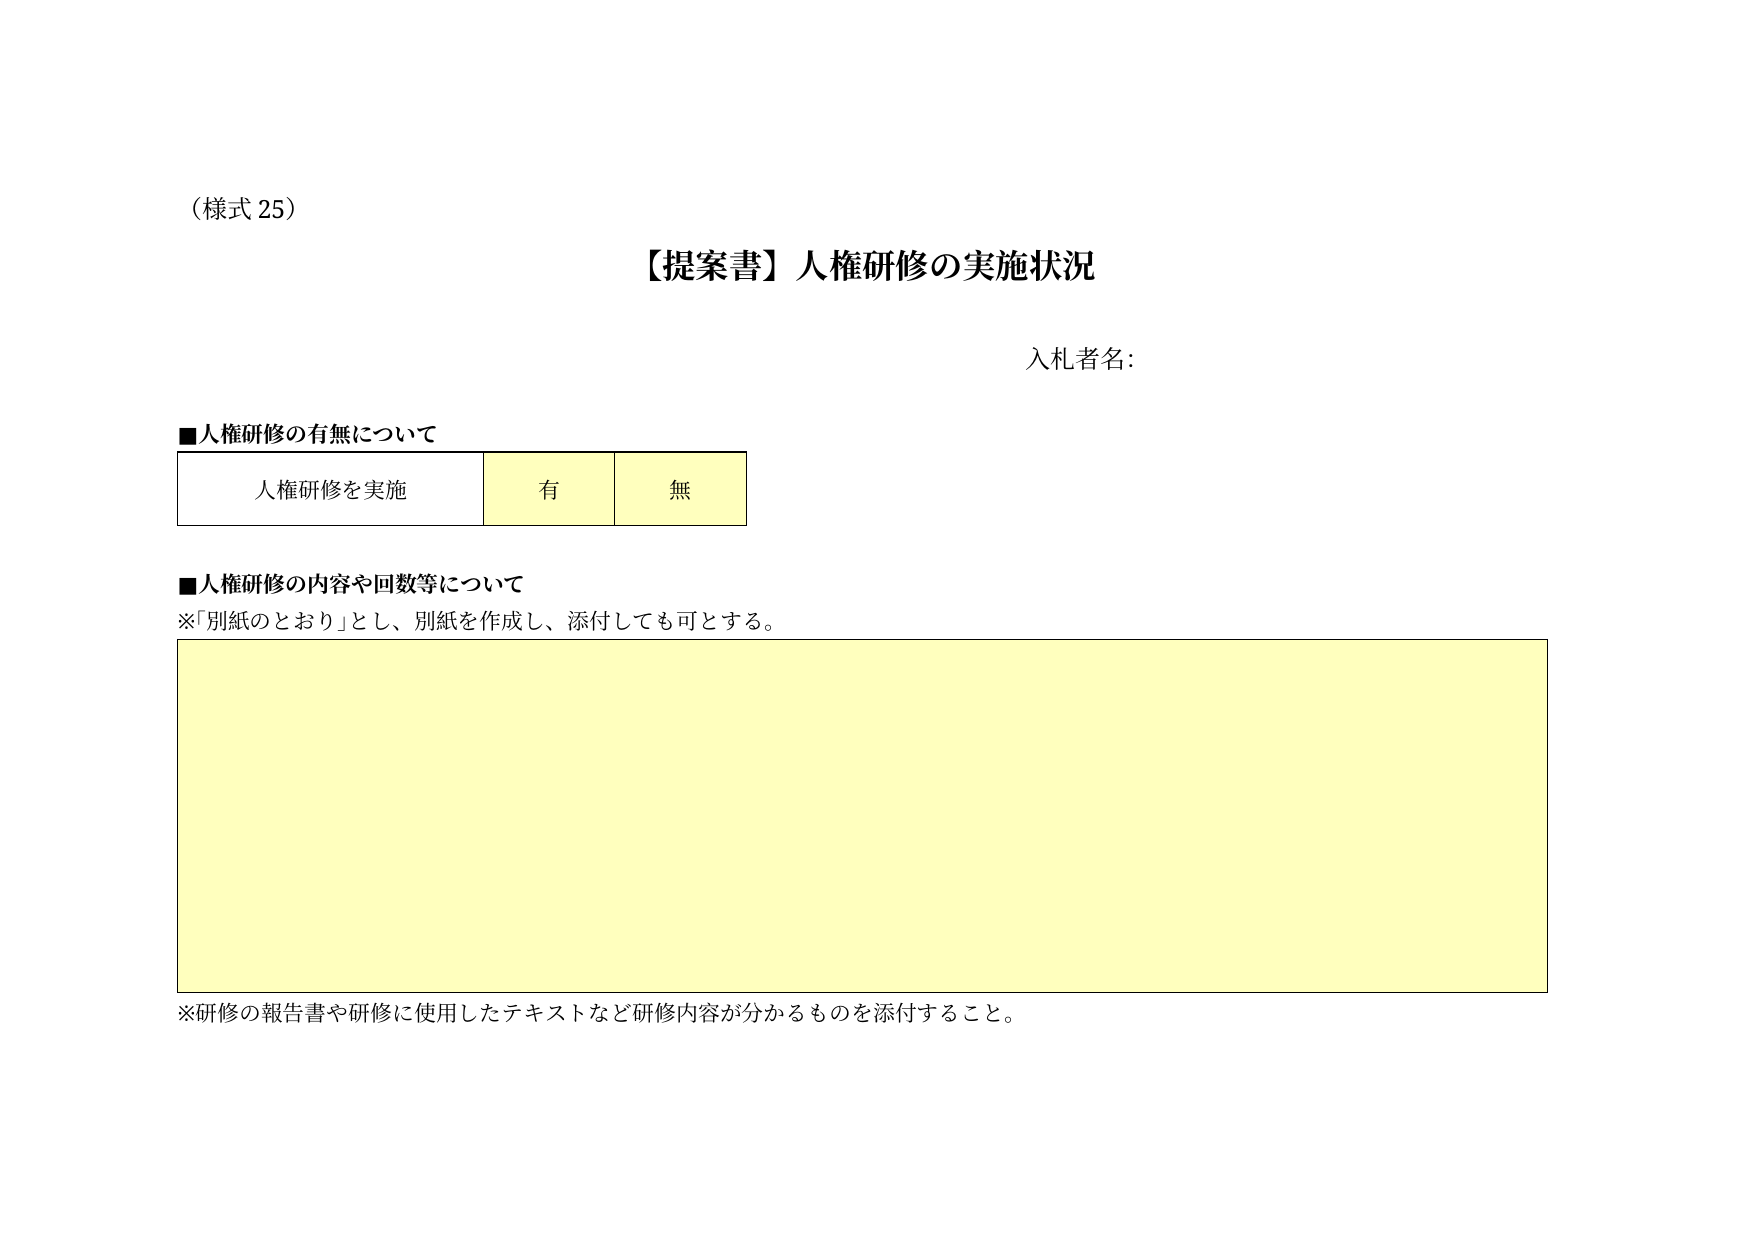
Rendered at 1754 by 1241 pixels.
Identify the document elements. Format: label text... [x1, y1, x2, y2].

text 入札者名： [177, 339, 1547, 376]
table_header [178, 640, 1547, 992]
table_header 人権研修を実施 [178, 453, 483, 525]
table_header 無 [615, 453, 746, 525]
text ※｢別紙のとおり｣とし、別紙を作成し、添付しても可とする。 [177, 601, 1547, 639]
text ■人権研修の有無について [177, 414, 1547, 451]
text （様式25） [177, 189, 1547, 226]
text 【提案書】人権研修の実施状況 [177, 226, 1547, 301]
text ■人権研修の内容や回数等について [177, 564, 1547, 601]
table_header 有 [484, 453, 614, 525]
text ※研修の報告書や研修に使用したテキストなど研修内容が分かるものを添付すること。 [177, 993, 1547, 1031]
